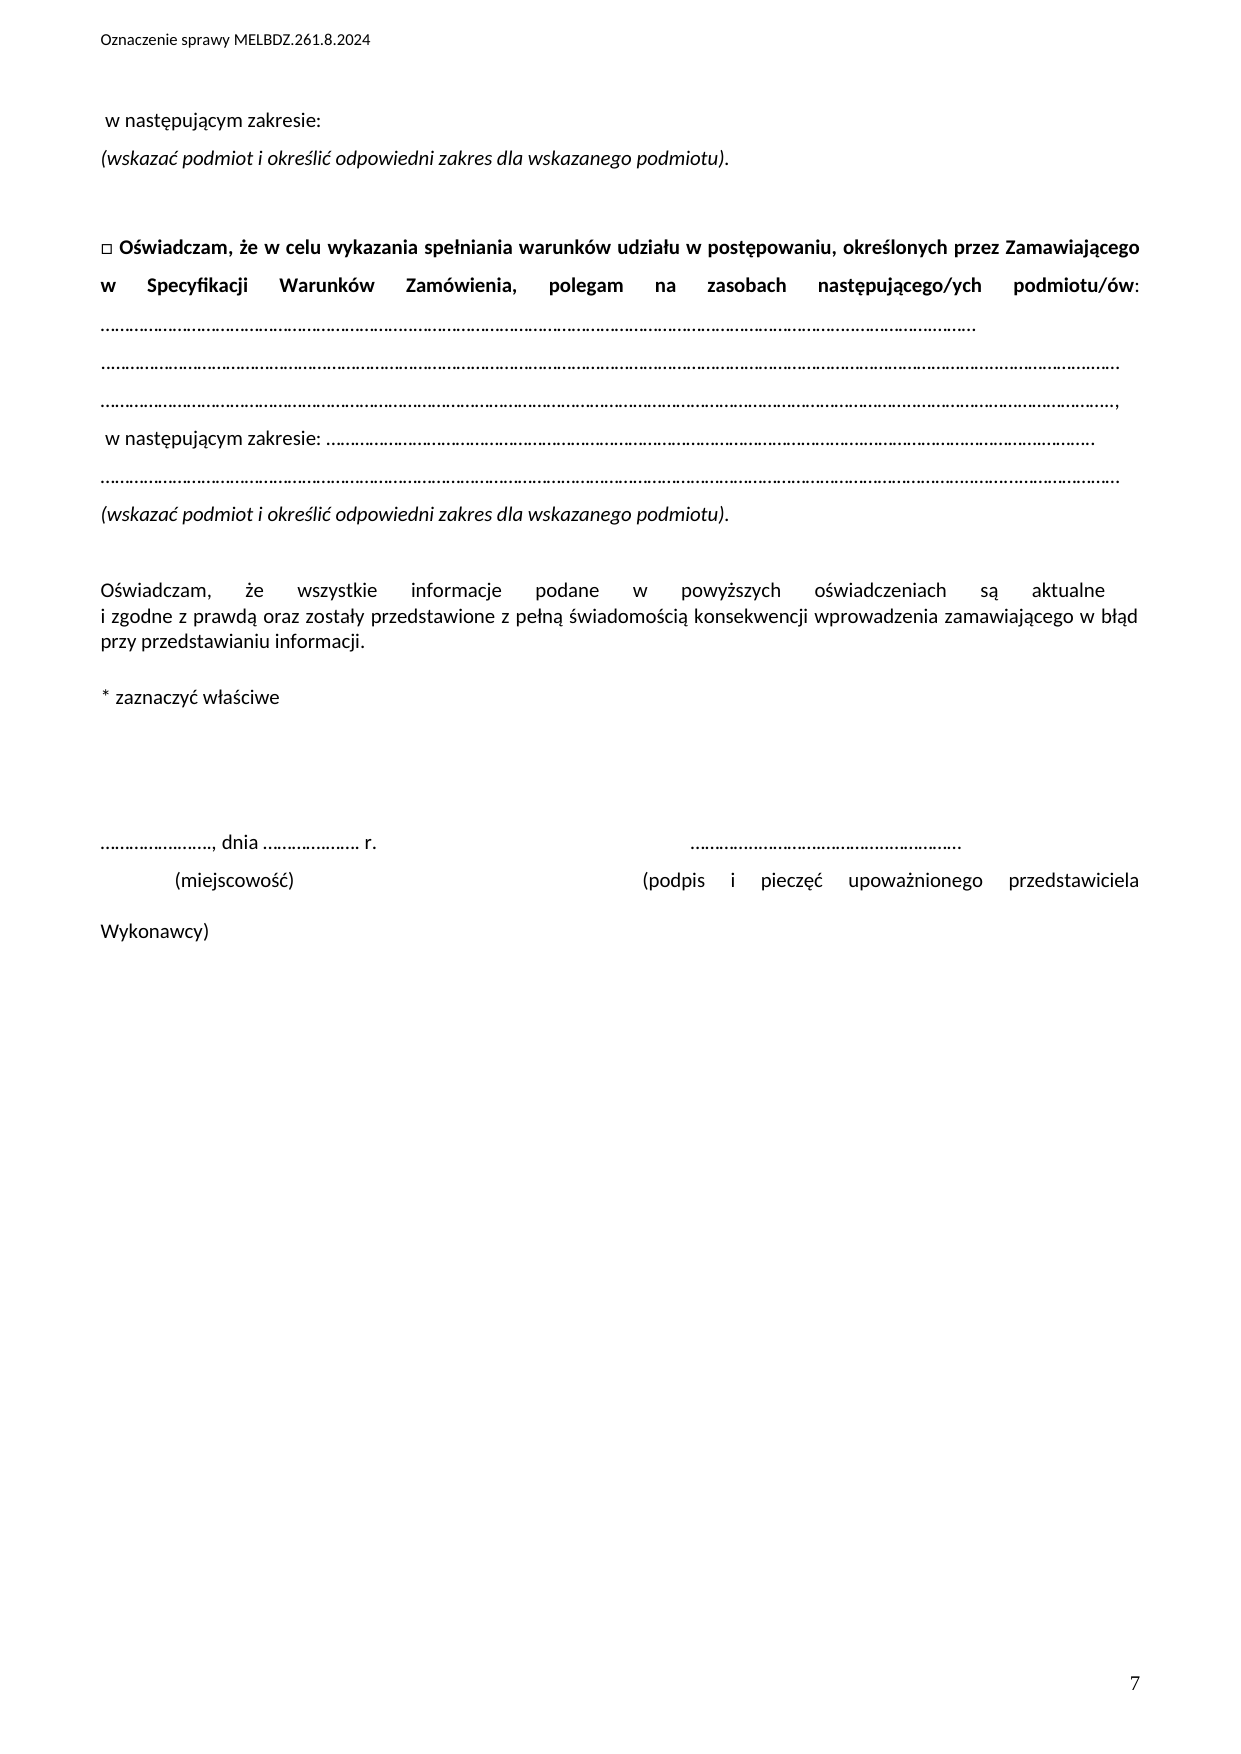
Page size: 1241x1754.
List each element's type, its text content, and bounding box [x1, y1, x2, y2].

text □ Oświadczam, że w celu wykazania spełniania warunków udziału w postępowaniu, określonych przez Zamawiającego w Specyfikacji Warunków Zamówienia, polegam na zasobach następującego/ych podmiotu/ów: ………………………………………………………..………………………………………………………………………………..…………….……… [100, 234, 1140, 336]
text * zaznaczyć właściwe [100, 684, 1140, 710]
text ..…………………………………………………………………………………………………………………………………………………………………..……………….…… [100, 349, 1140, 374]
text …………….……., dnia ………….……. r. …………..………….…………..…………… [100, 829, 1140, 854]
text w następującym zakresie: ………………………………………………………………………………………………….……………………………….……….. [100, 425, 1140, 451]
text ………………………………………………………………………………………………………………………………………………………………..……...………………… [100, 463, 1140, 489]
text (wskazać podmiot i określić odpowiedni zakres dla wskazanego podmiotu). [100, 501, 1140, 527]
text w następującym zakresie: [100, 107, 1140, 133]
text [100, 146, 1140, 171]
text ……………………………………………………………………………………………………………………………………………………..………………………………….., [100, 387, 1140, 412]
text (miejscowość) (podpis i pieczęć upoważnionego przedstawiciela Wykonawcy) [100, 867, 1140, 943]
text Oświadczam, że wszystkie informacje podane w powyższych oświadczeniach są aktualne i zgodne z prawdą oraz zostały przedstawione z pełną świadomością konsekwencji wprowadzenia zamawiającego w błąd przy przedstawianiu informacji. [100, 578, 1140, 654]
